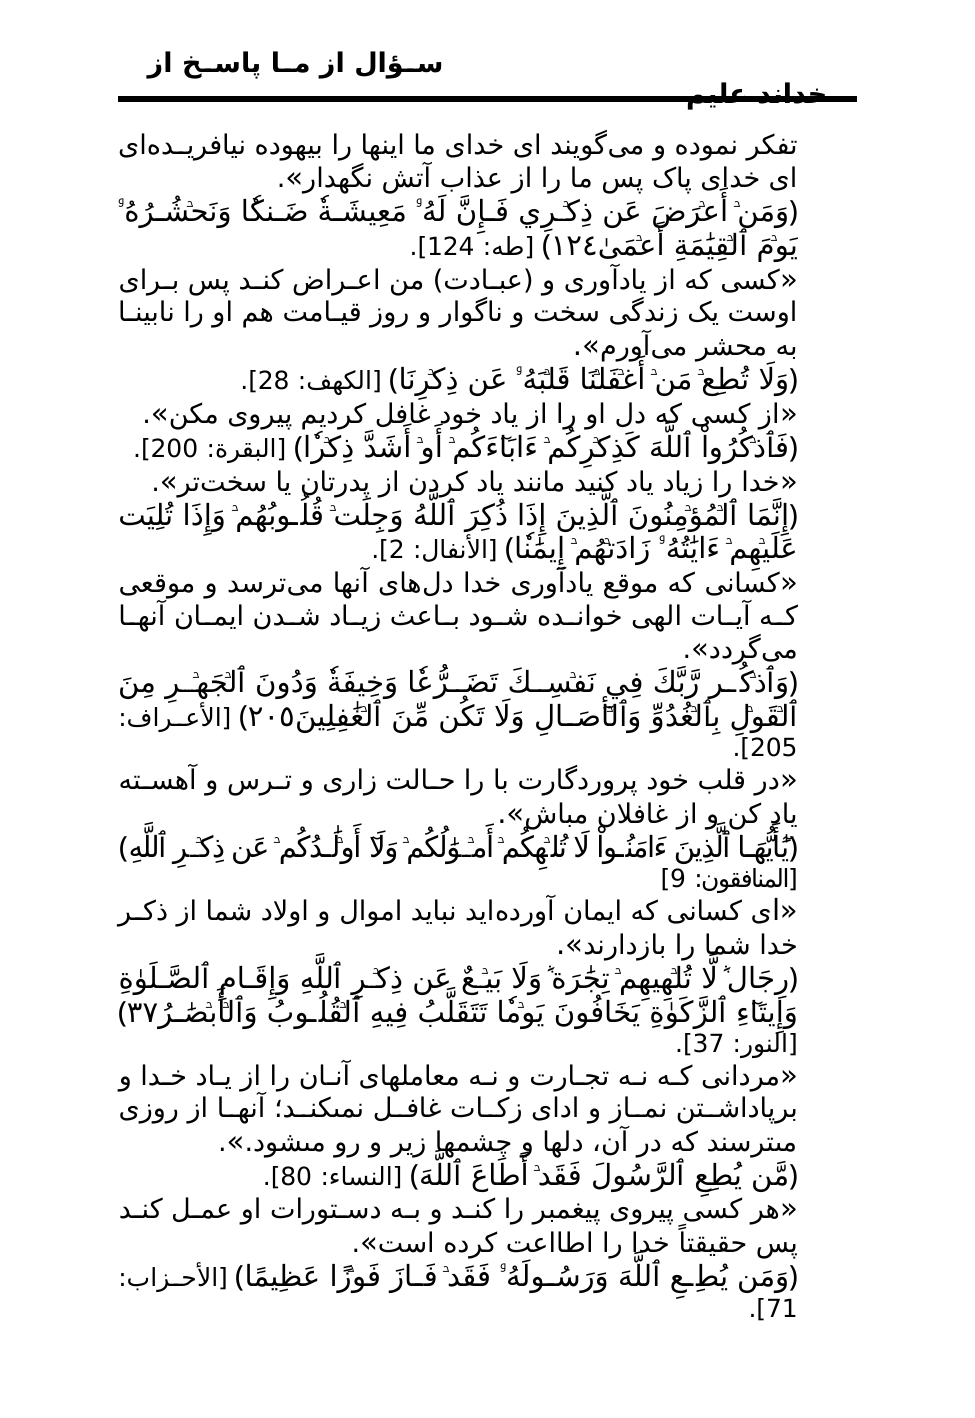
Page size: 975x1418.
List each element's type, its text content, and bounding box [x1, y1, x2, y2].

text «کسی که از یادآوری و (عبادت) من اعراض کند پس برای اوست یک زندگی سخت و ناگوار و روز قیامت هم او را نابینا به محشر می‌آورم». [118, 263, 798, 362]
text «خدا را زیاد یاد کنید مانند یاد کردن از پدرتان یا سخت‌تر». [118, 464, 798, 498]
text «مردانى که نه تجارت و نه معامله‏اى آنان را از یاد خدا و برپاداشتن نماز و اداى زکات غافل نمى‏کند؛ آنها از روزى مى‏ترسند که در آن، دلها و چشمها زیر و رو مى‏شود.». [118, 1058, 798, 1158]
text «هر کسی پیروی پیغمبر را کند و به دستورات او عمل کند پس حقیقتاً خدا را اطااعت کرده است». [118, 1192, 798, 1260]
text ﴿وَٱذۡكُر رَّبَّكَ فِي نَفۡسِكَ تَضَرُّعٗا وَخِيفَةٗ وَدُونَ ٱلۡجَهۡرِ مِنَ ٱلۡقَوۡلِ بِٱلۡغُدُوِّ وَٱلۡأٓصَالِ وَلَا تَكُن مِّنَ ٱلۡغَٰفِلِينَ٢٠٥﴾ [الأعراف: 205]. [118, 665, 798, 762]
text ﴿وَلَا تُطِعۡ مَنۡ أَغۡفَلۡنَا قَلۡبَهُۥ عَن ذِكۡرِنَا﴾ [الكهف: 28]. [118, 362, 798, 396]
text ﴿فَٱذۡكُرُواْ ٱللَّهَ كَذِكۡرِكُمۡ ءَابَآءَكُمۡ أَوۡ أَشَدَّ ذِكۡرٗا﴾ [البقرة: 200]. [118, 430, 798, 464]
text «در قلب خود پروردگارت با را حالت زاری و ترس و آهسته یاد کن و از غافلان مباش». [118, 762, 798, 830]
text ﴿إِنَّمَا ٱلۡمُؤۡمِنُونَ ٱلَّذِينَ إِذَا ذُكِرَ ٱللَّهُ وَجِلَتۡ قُلُوبُهُمۡ وَإِذَا تُلِيَتۡ عَلَيۡهِمۡ ءَايَٰتُهُۥ زَادَتۡهُمۡ إِيمَٰنٗا﴾ [الأنفال: 2]. [118, 498, 798, 566]
text «کسانی که موقع یادآوری خدا دل‌های آنها می‌ترسد و موقعی که آیات الهی خوانده شود باعث زیاد شدن ایمان آنها می‌گردد». [118, 566, 798, 665]
text ﴿رِجَالٞ لَّا تُلۡهِيهِمۡ تِجَٰرَةٞ وَلَا بَيۡعٌ عَن ذِكۡرِ ٱللَّهِ وَإِقَامِ ٱلصَّلَوٰةِ وَإِيتَآءِ ٱلزَّكَوٰةِ يَخَافُونَ يَوۡمٗا تَتَقَلَّبُ فِيهِ ٱلۡقُلُوبُ وَٱلۡأَبۡصَٰرُ٣٧﴾ [النور: 37]. [118, 961, 798, 1058]
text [118, 129, 798, 195]
text ﴿مَّن يُطِعِ ٱلرَّسُولَ فَقَدۡ أَطَاعَ ٱللَّهَ﴾ [النساء: 80]. [118, 1158, 798, 1192]
text «ای کسانی که ایمان آورده‌اید نباید اموال و اولاد شما از ذکر خدا شما را بازدارند». [118, 893, 798, 961]
text ﴿يَٰٓأَيُّهَا ٱلَّذِينَ ءَامَنُواْ لَا تُلۡهِكُمۡ أَمۡوَٰلُكُمۡ وَلَآ أَوۡلَٰدُكُمۡ عَن ذِكۡرِ ٱللَّهِ﴾ [المنافقون: 9] [118, 830, 798, 893]
text ﴿وَمَنۡ أَعۡرَضَ عَن ذِكۡرِي فَإِنَّ لَهُۥ مَعِيشَةٗ ضَنكٗا وَنَحۡشُرُهُۥ يَوۡمَ ٱلۡقِيَٰمَةِ أَعۡمَىٰ١٢٤﴾ [طه: 124]. [118, 195, 798, 263]
text «از کسی که دل او را از یاد خود غافل کردیم پیروی مکن». [118, 396, 798, 430]
text ﴿وَمَن يُطِعِ ٱللَّهَ وَرَسُولَهُۥ فَقَدۡ فَازَ فَوۡزًا عَظِيمًا﴾ [الأحزاب: 71]. [118, 1260, 798, 1323]
